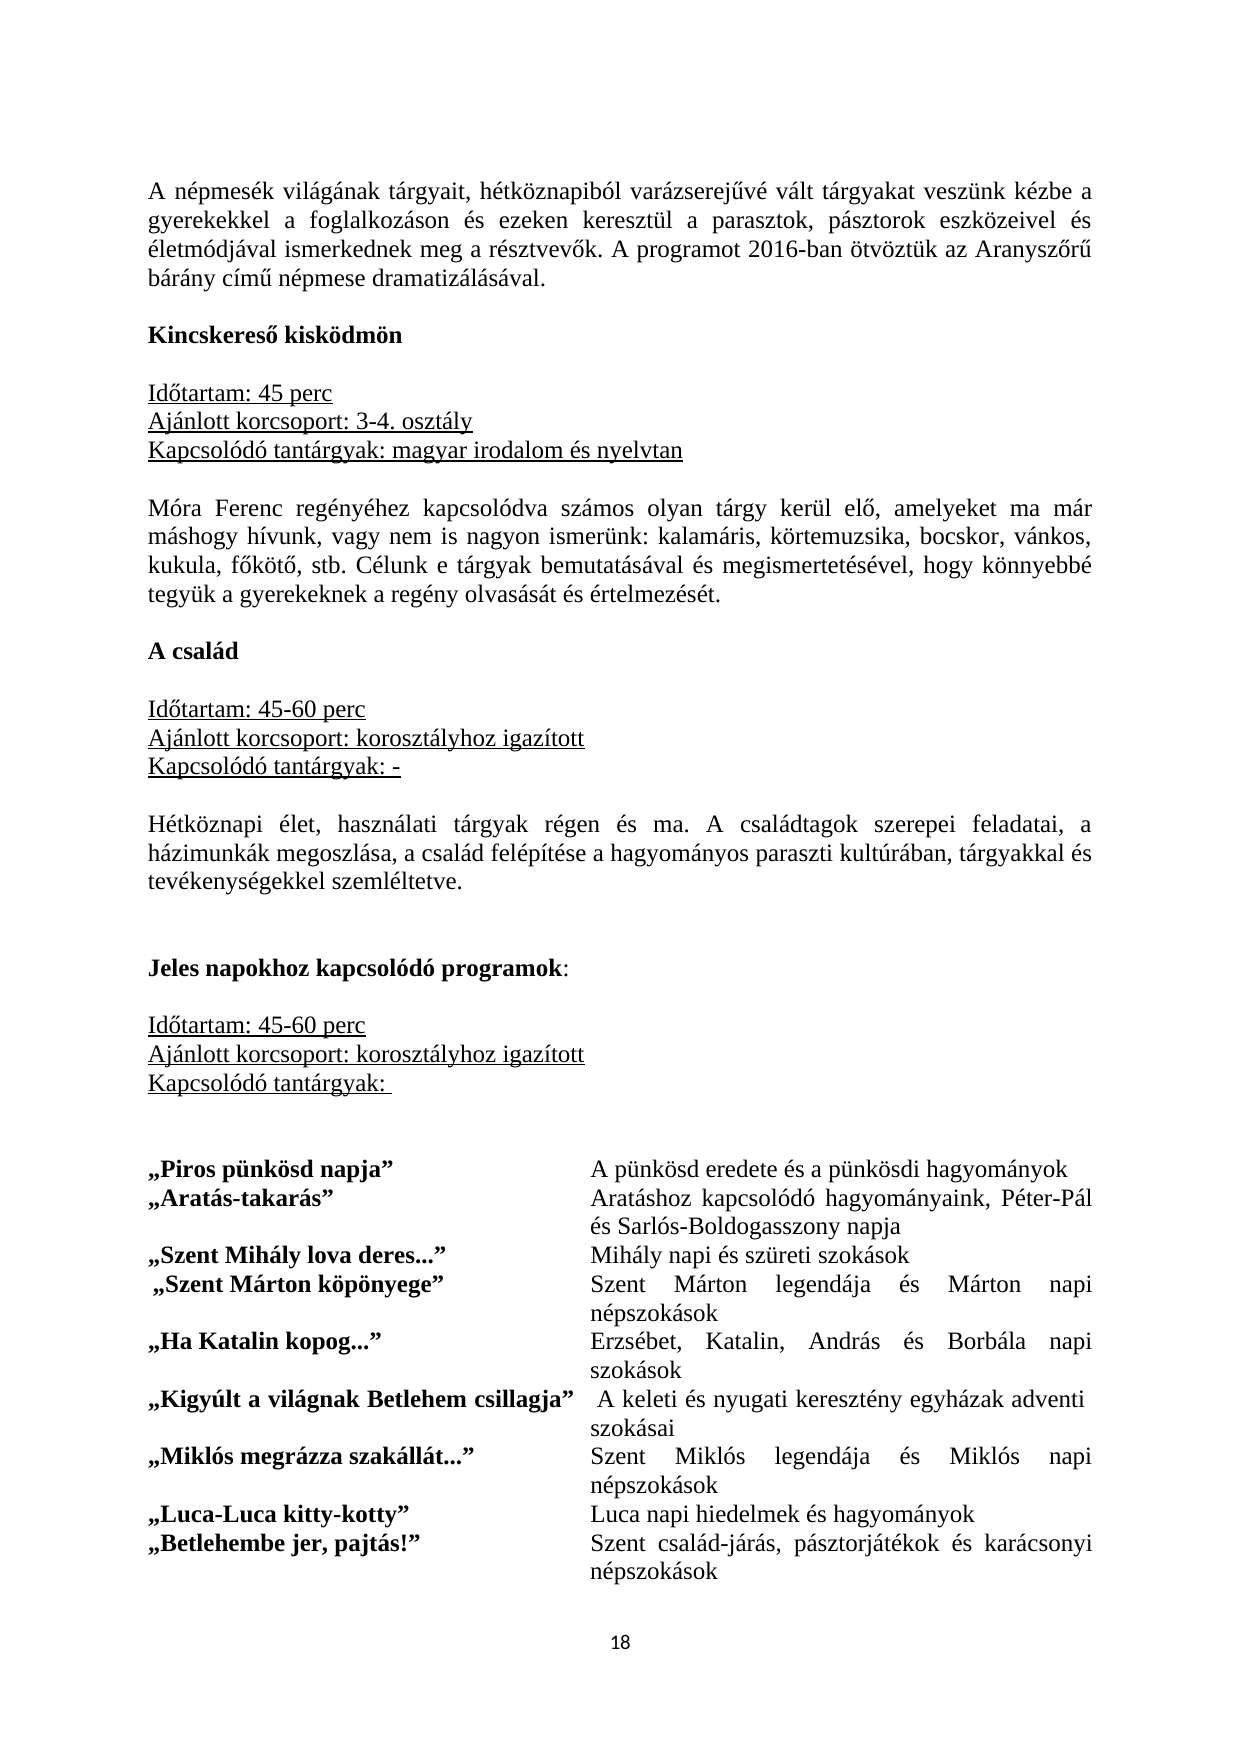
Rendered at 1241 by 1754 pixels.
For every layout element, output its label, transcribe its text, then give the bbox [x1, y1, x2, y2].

text Időtartam: 45 perc [148, 378, 1093, 406]
text „Ha Katalin kopog...” Erzsébet, Katalin, András és Borbála napi szokások [148, 1326, 1093, 1384]
text Kapcsolódó tantárgyak: - [148, 751, 1093, 780]
text „Betlehembe jer, pajtás!” Szent család-járás, pásztorjátékok és karácsonyi népszokások [148, 1528, 1093, 1585]
text Kapcsolódó tantárgyak: [148, 1068, 1093, 1096]
text Kapcsolódó tantárgyak: magyar irodalom és nyelvtan [148, 435, 1093, 464]
text Ajánlott korcsoport: korosztályhoz igazított [148, 723, 1093, 751]
text „Szent Mihály lova deres...” Mihály napi és szüreti szokások [148, 1240, 1093, 1269]
text Ajánlott korcsoport: korosztályhoz igazított [148, 1039, 1093, 1068]
text Jeles napokhoz kapcsolódó programok: [148, 953, 1093, 981]
text Kincskereső kisködmön [148, 320, 1093, 349]
text „Luca-Luca kitty-kotty” Luca napi hiedelmek és hagyományok [148, 1499, 1093, 1528]
text Móra Ferenc regényéhez kapcsolódva számos olyan tárgy kerül elő, amelyeket ma már máshogy hívunk, vagy nem is nagyon ismerünk: kalamáris, körtemuzsika, bocskor, vánkos, kukula, főkötő, stb. Célunk e tárgyak bemutatásával és megismertetésével, hogy könnyebbé tegyük a gyerekeknek a regény olvasását és értelmezését. [148, 493, 1093, 608]
text Időtartam: 45-60 perc [148, 694, 1093, 723]
text „Miklós megrázza szakállát...” Szent Miklós legendája és Miklós napi népszokások [148, 1441, 1093, 1499]
text Hétköznapi élet, használati tárgyak régen és ma. A családtagok szerepei feladatai, a házimunkák megoszlása, a család felépítése a hagyományos paraszti kultúrában, tárgyakkal és tevékenységekkel szemléltetve. [148, 809, 1093, 895]
text A népmesék világának tárgyait, hétköznapiból varázserejűvé vált tárgyakat veszünk kézbe a gyerekekkel a foglalkozáson és ezeken keresztül a parasztok, pásztorok eszközeivel és életmódjával ismerkednek meg a résztvevők. A programot 2016-ban ötvöztük az Aranyszőrű bárány című népmese dramatizálásával. [148, 176, 1093, 291]
text „Piros pünkösd napja” A pünkösd eredete és a pünkösdi hagyományok [148, 1154, 1093, 1183]
text „Szent Márton köpönyege” Szent Márton legendája és Márton napi népszokások [152, 1269, 1093, 1326]
text Időtartam: 45-60 perc [148, 1010, 1093, 1039]
text Ajánlott korcsoport: 3-4. osztály [148, 406, 1093, 435]
text „Kigyúlt a világnak Betlehem csillagja” A keleti és nyugati keresztény egyházak adventi szokásai [148, 1384, 1093, 1441]
text A család [148, 636, 1093, 665]
text „Aratás-takarás” Aratáshoz kapcsolódó hagyományaink, Péter-Pál és Sarlós-Boldogasszony napja [148, 1183, 1093, 1240]
